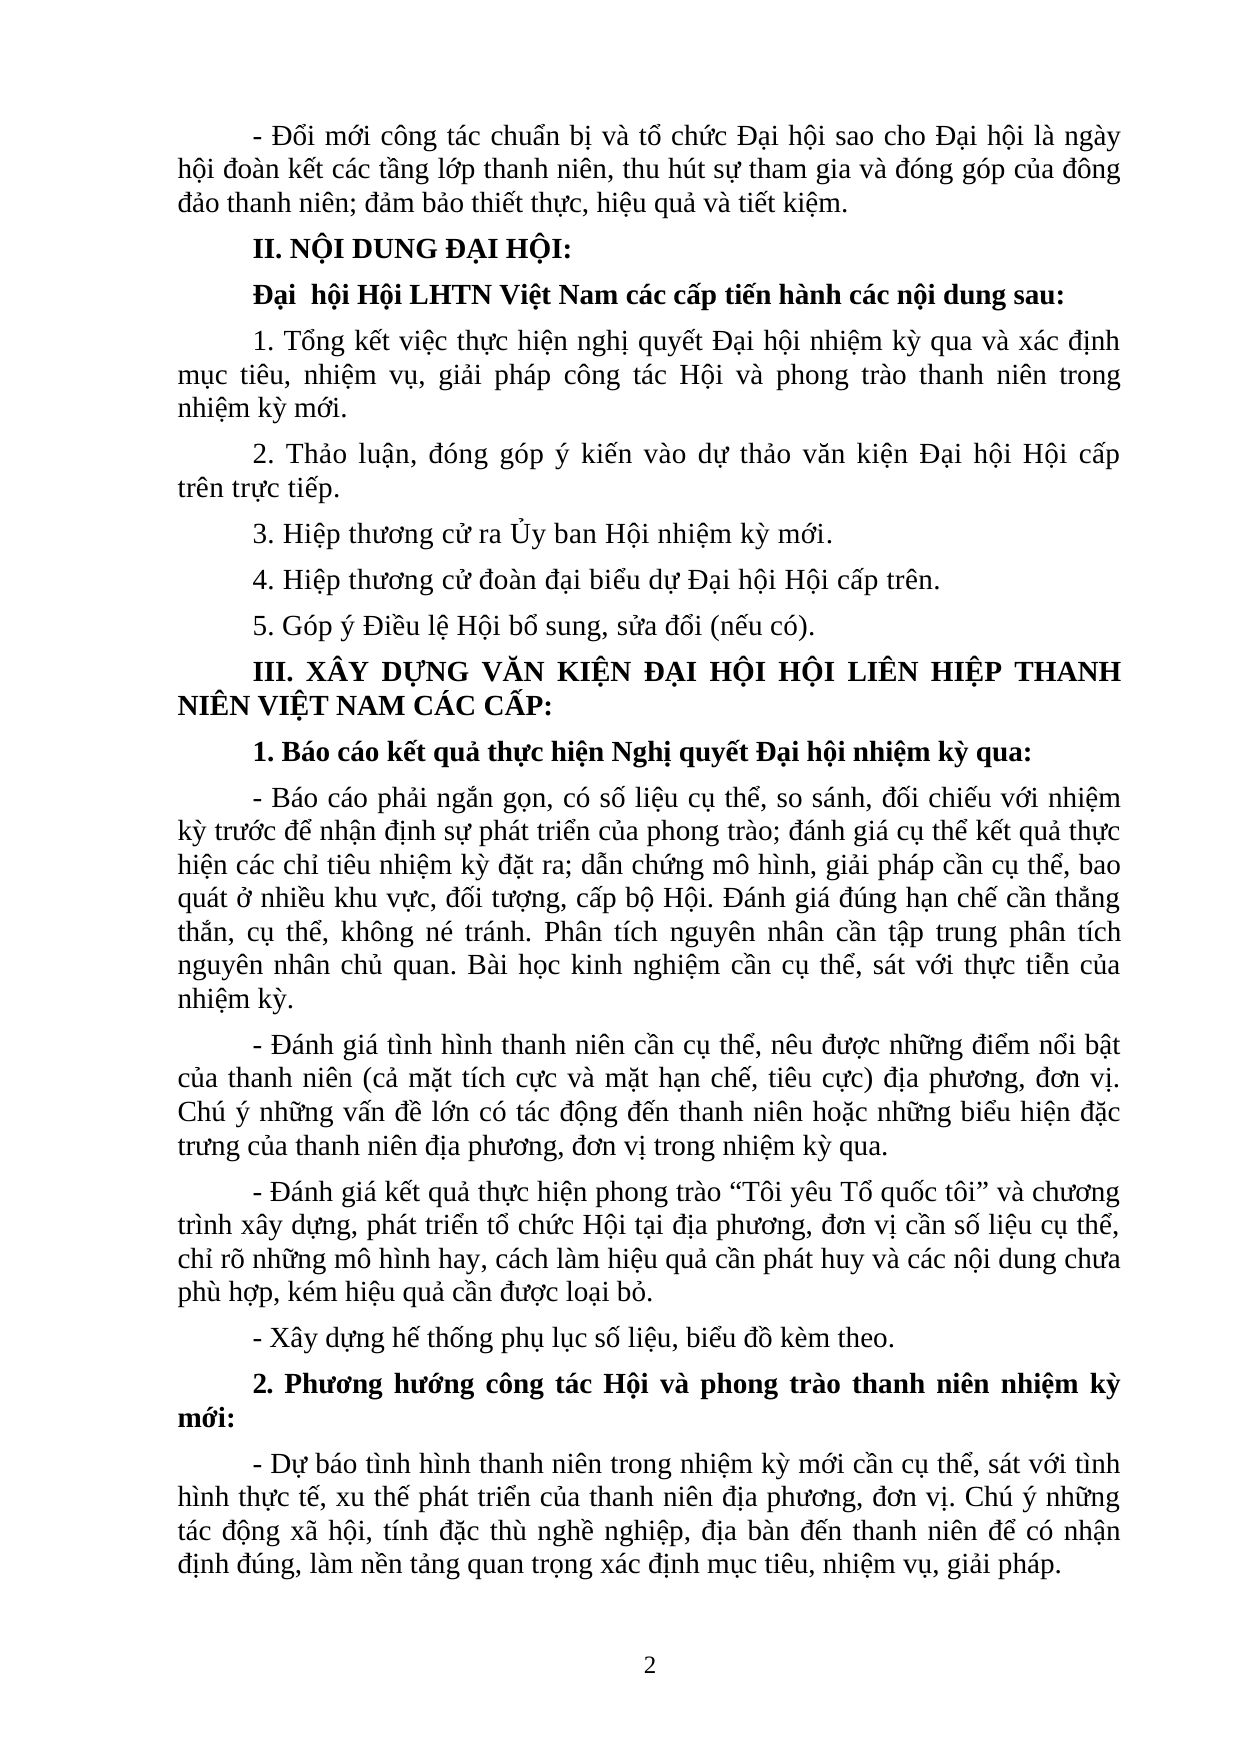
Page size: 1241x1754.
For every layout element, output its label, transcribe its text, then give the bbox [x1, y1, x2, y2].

text - Đánh giá kết quả thực hiện phong trào “Tôi yêu Tổ quốc tôi” và chương trình xây dựng, phát triển tổ chức Hội tại địa phương, đơn vị cần số liệu cụ thể, chỉ rõ những mô hình hay, cách làm hiệu quả cần phát huy và các nội dung chưa phù hợp, kém hiệu quả cần được loại bỏ. [177, 1174, 1122, 1308]
text 2. Thảo luận, đóng góp ý kiến vào dự thảo văn kiện Đại hội Hội cấp trên trực tiếp. [177, 436, 1122, 503]
text - Đổi mới công tác chuẩn bị và tổ chức Đại hội sao cho Đại hội là ngày hội đoàn kết các tầng lớp thanh niên, thu hút sự tham gia và đóng góp của đông đảo thanh niên; đảm bảo thiết thực, hiệu quả và tiết kiệm. [177, 118, 1122, 219]
text 1. Tổng kết việc thực hiện nghị quyết Đại hội nhiệm kỳ qua và xác định mục tiêu, nhiệm vụ, giải pháp công tác Hội và phong trào thanh niên trong nhiệm kỳ mới. [177, 323, 1122, 424]
text 1. Báo cáo kết quả thực hiện Nghị quyết Đại hội nhiệm kỳ qua: [177, 734, 1122, 767]
text 2. Phương hướng công tác Hội và phong trào thanh niên nhiệm kỳ mới: [177, 1366, 1122, 1433]
text Đại hội Hội LHTN Việt Nam các cấp tiến hành các nội dung sau: [177, 277, 1122, 311]
text II. NỘI DUNG ĐẠI HỘI: [177, 231, 1122, 265]
text - Xây dựng hế thống phụ lục số liệu, biểu đồ kèm theo. [177, 1320, 1122, 1354]
text 4. Hiệp thương cử đoàn đại biểu dự Đại hội Hội cấp trên. [177, 562, 1122, 596]
text - Dự báo tình hình thanh niên trong nhiệm kỳ mới cần cụ thể, sát với tình hình thực tế, xu thế phát triển của thanh niên địa phương, đơn vị. Chú ý những tác động xã hội, tính đặc thù nghề nghiệp, địa bàn đến thanh niên để có nhận định đúng, làm nền tảng quan trọng xác định mục tiêu, nhiệm vụ, giải pháp. [177, 1446, 1122, 1580]
text 3. Hiệp thương cử ra Ủy ban Hội nhiệm kỳ mới. [177, 516, 1122, 549]
text 5. Góp ý Điều lệ Hội bổ sung, sửa đổi (nếu có). [177, 608, 1122, 642]
text - Báo cáo phải ngắn gọn, có số liệu cụ thể, so sánh, đối chiếu với nhiệm kỳ trước để nhận định sự phát triển của phong trào; đánh giá cụ thể kết quả thực hiện các chỉ tiêu nhiệm kỳ đặt ra; dẫn chứng mô hình, giải pháp cần cụ thể, bao quát ở nhiều khu vực, đối tượng, cấp bộ Hội. Đánh giá đúng hạn chế cần thẳng thắn, cụ thể, không né tránh. Phân tích nguyên nhân cần tập trung phân tích nguyên nhân chủ quan. Bài học kinh nghiệm cần cụ thể, sát với thực tiễn của nhiệm kỳ. [177, 780, 1122, 1014]
text - Đánh giá tình hình thanh niên cần cụ thể, nêu được những điểm nổi bật của thanh niên (cả mặt tích cực và mặt hạn chế, tiêu cực) địa phương, đơn vị. Chú ý những vấn đề lớn có tác động đến thanh niên hoặc những biểu hiện đặc trưng của thanh niên địa phương, đơn vị trong nhiệm kỳ qua. [177, 1027, 1122, 1161]
text III. XÂY DỰNG VĂN KIỆN ĐẠI HỘI HỘI LIÊN HIỆP THANH NIÊN VIỆT NAM CÁC CẤP: [177, 654, 1122, 721]
